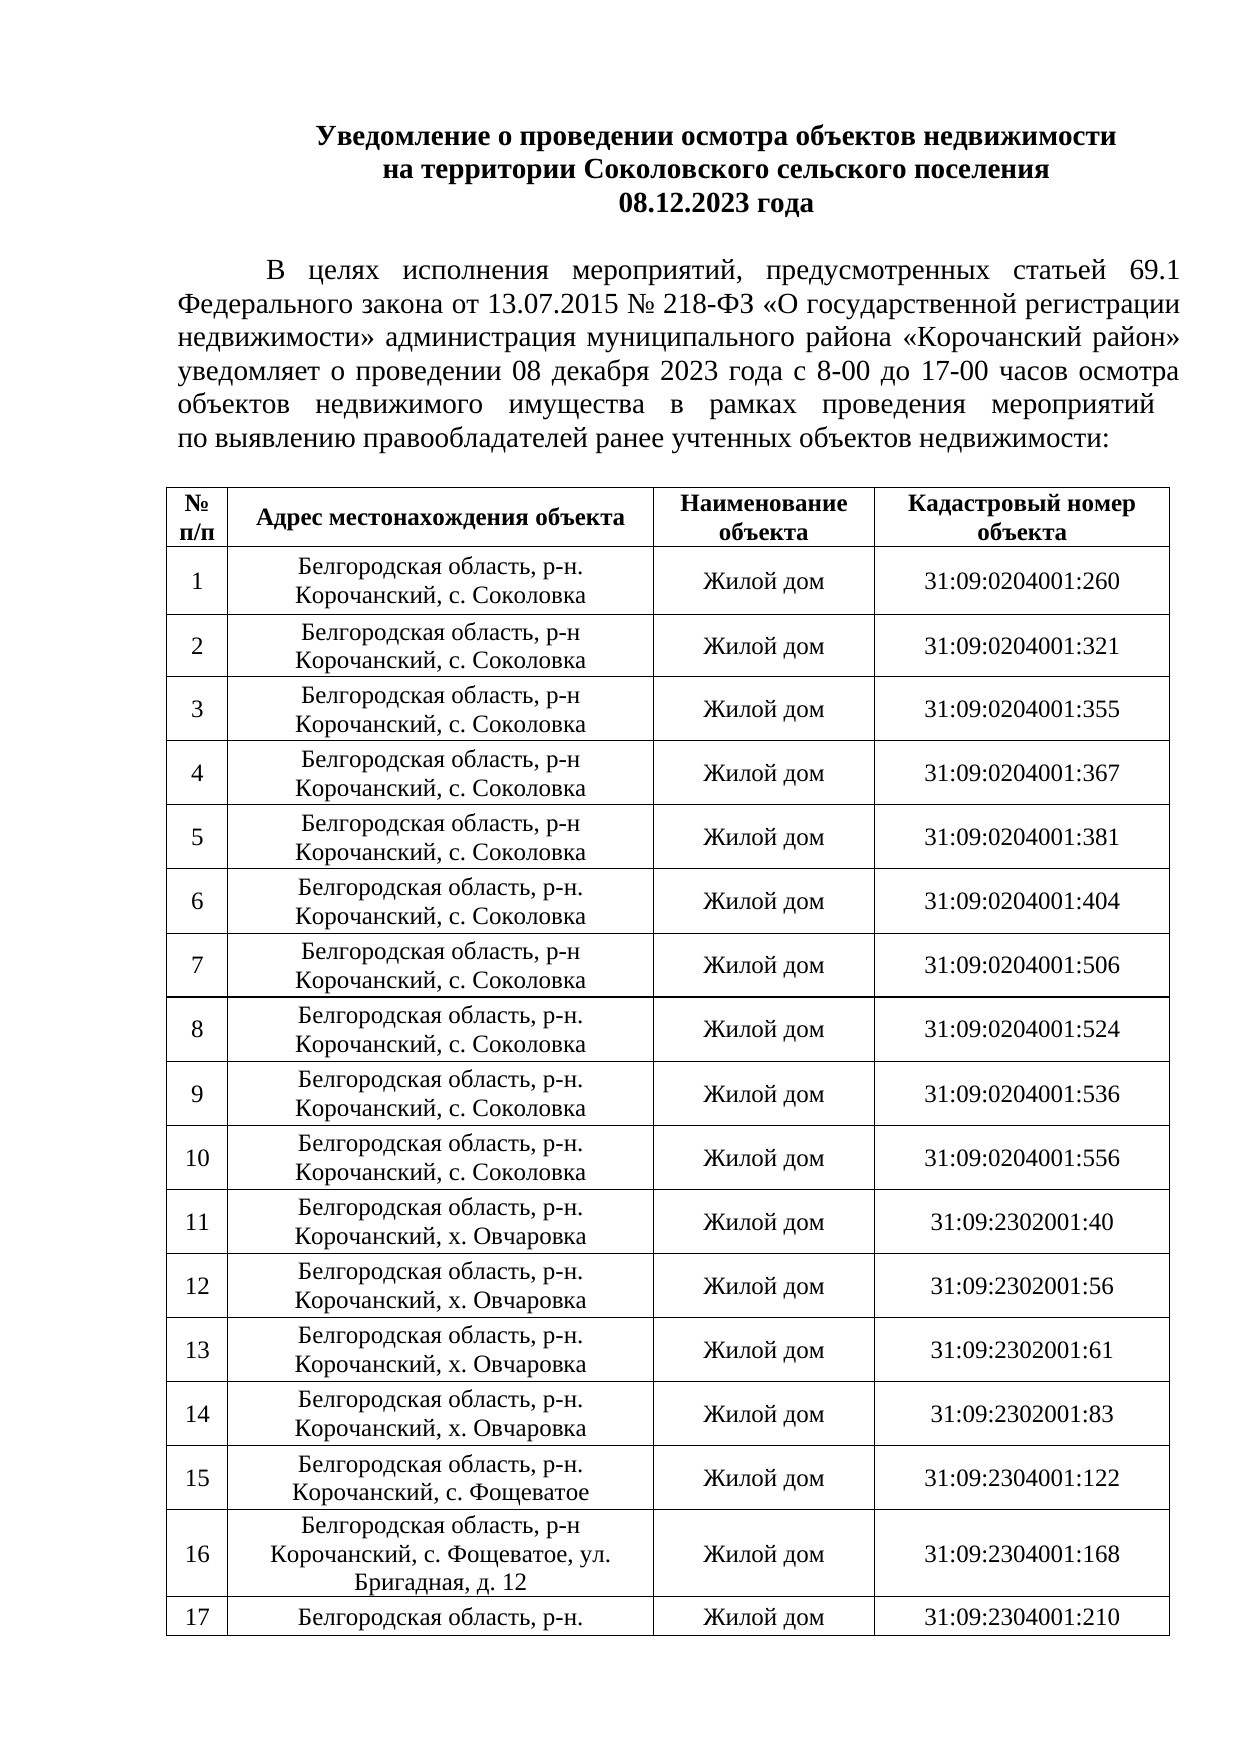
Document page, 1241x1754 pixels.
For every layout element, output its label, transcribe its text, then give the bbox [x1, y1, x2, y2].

table_cell 31:09:0204001:524 [875, 998, 1169, 1061]
table_cell 31:09:2302001:83 [875, 1382, 1169, 1445]
table_cell 31:09:0204001:536 [875, 1062, 1169, 1124]
table_cell 31:09:2302001:40 [875, 1190, 1169, 1253]
table_cell Жилой дом [654, 1254, 874, 1317]
table_cell 7 [167, 934, 227, 996]
table_cell Жилой дом [654, 1126, 874, 1189]
table_cell 31:09:2304001:210 [875, 1597, 1169, 1635]
table_cell Жилой дом [654, 1597, 874, 1635]
table_cell 31:09:0204001:367 [875, 741, 1169, 804]
table_cell Жилой дом [654, 615, 874, 676]
table_cell 12 [167, 1254, 227, 1317]
table_cell Жилой дом [654, 1318, 874, 1381]
table_cell 9 [167, 1062, 227, 1124]
table_cell Жилой дом [654, 1062, 874, 1124]
table_cell 16 [167, 1510, 227, 1596]
table_cell Жилой дом [654, 1446, 874, 1509]
table_cell Белгородская область, р-н. Корочанский, с. Соколовка [228, 1126, 653, 1189]
table_cell Жилой дом [654, 1382, 874, 1445]
table_cell 31:09:0204001:355 [875, 677, 1169, 740]
text В целях исполнения мероприятий, предусмотренных статьей 69.1 Федерального закона от 13.07.2015 № 218-ФЗ «О государственной регистрации недвижимости» администрация муниципального района «Корочанский район» уведомляет о проведении 08 декабря 2023 года с 8-00 до 17-00 часов осмотра объектов недвижимого имущества в рамках проведения мероприятий по выявлению правообладателей ранее учтенных объектов недвижимости: [177, 252, 1181, 453]
table_cell 3 [167, 677, 227, 740]
table_cell 10 [167, 1126, 227, 1189]
table_header Адрес местонахождения объекта [228, 488, 653, 546]
table_cell 17 [167, 1597, 227, 1635]
table_cell 31:09:0204001:506 [875, 934, 1169, 996]
table_header Кадастровый номер объекта [875, 488, 1169, 546]
text на территории Соколовского сельского поселения [177, 152, 1181, 185]
table_cell 14 [167, 1382, 227, 1445]
table_cell 6 [167, 869, 227, 932]
table_cell Белгородская область, р-н. Корочанский, х. Овчаровка [228, 1190, 653, 1253]
table_cell Жилой дом [654, 741, 874, 804]
table_header Наименование объекта [654, 488, 874, 546]
table_cell 15 [167, 1446, 227, 1509]
table_cell 11 [167, 1190, 227, 1253]
table_cell 31:09:0204001:381 [875, 805, 1169, 868]
table_cell Белгородская область, р-н. Корочанский, х. Овчаровка [228, 1382, 653, 1445]
table_cell Белгородская область, р-н. Корочанский, х. Овчаровка [228, 1254, 653, 1317]
text 08.12.2023 года [177, 185, 1181, 219]
table_cell Белгородская область, р-н. Корочанский, х. Овчаровка [228, 1318, 653, 1381]
table_cell Белгородская область, р-н Корочанский, с. Соколовка [228, 934, 653, 996]
table_cell 31:09:2302001:61 [875, 1318, 1169, 1381]
table_cell 31:09:0204001:321 [875, 615, 1169, 676]
table_cell Белгородская область, р-н. Корочанский, с. Соколовка [228, 1062, 653, 1124]
table_cell Жилой дом [654, 547, 874, 613]
table_cell Белгородская область, р-н Корочанский, с. Соколовка [228, 677, 653, 740]
table_cell 13 [167, 1318, 227, 1381]
table_cell 31:09:0204001:404 [875, 869, 1169, 932]
table_cell 31:09:2304001:168 [875, 1510, 1169, 1596]
table_cell Жилой дом [654, 805, 874, 868]
table_cell Белгородская область, р-н Корочанский, с. Соколовка [228, 741, 653, 804]
table_cell Белгородская область, р-н Корочанский, с. Фощеватое, ул. Бригадная, д. 12 [228, 1510, 653, 1596]
table_cell Белгородская область, р-н. Корочанский, с. Соколовка [228, 869, 653, 932]
table_cell Жилой дом [654, 1510, 874, 1596]
table_cell 8 [167, 998, 227, 1061]
table_cell Белгородская область, р-н. Корочанский, с. Соколовка [228, 547, 653, 613]
table_cell Белгородская область, р-н. Корочанский, с. Фощеватое [228, 1446, 653, 1509]
table_cell 31:09:0204001:556 [875, 1126, 1169, 1189]
table_cell 31:09:0204001:260 [875, 547, 1169, 613]
table_cell Жилой дом [654, 677, 874, 740]
table_cell 4 [167, 741, 227, 804]
table_cell Белгородская область, р-н. Корочанский, с. Соколовка [228, 998, 653, 1061]
table_cell Белгородская область, р-н Корочанский, с. Соколовка [228, 805, 653, 868]
table_cell Жилой дом [654, 869, 874, 932]
table_cell Белгородская область, р-н Корочанский, с. Соколовка [228, 615, 653, 676]
table_cell 2 [167, 615, 227, 676]
text Уведомление о проведении осмотра объектов недвижимости [177, 118, 1181, 152]
table_cell 1 [167, 547, 227, 613]
table_cell Жилой дом [654, 1190, 874, 1253]
table_header № п/п [167, 488, 227, 546]
table_cell 31:09:2304001:122 [875, 1446, 1169, 1509]
table_cell Жилой дом [654, 934, 874, 996]
table_cell Жилой дом [654, 998, 874, 1061]
table_cell 31:09:2302001:56 [875, 1254, 1169, 1317]
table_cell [228, 1597, 653, 1635]
table_cell 5 [167, 805, 227, 868]
